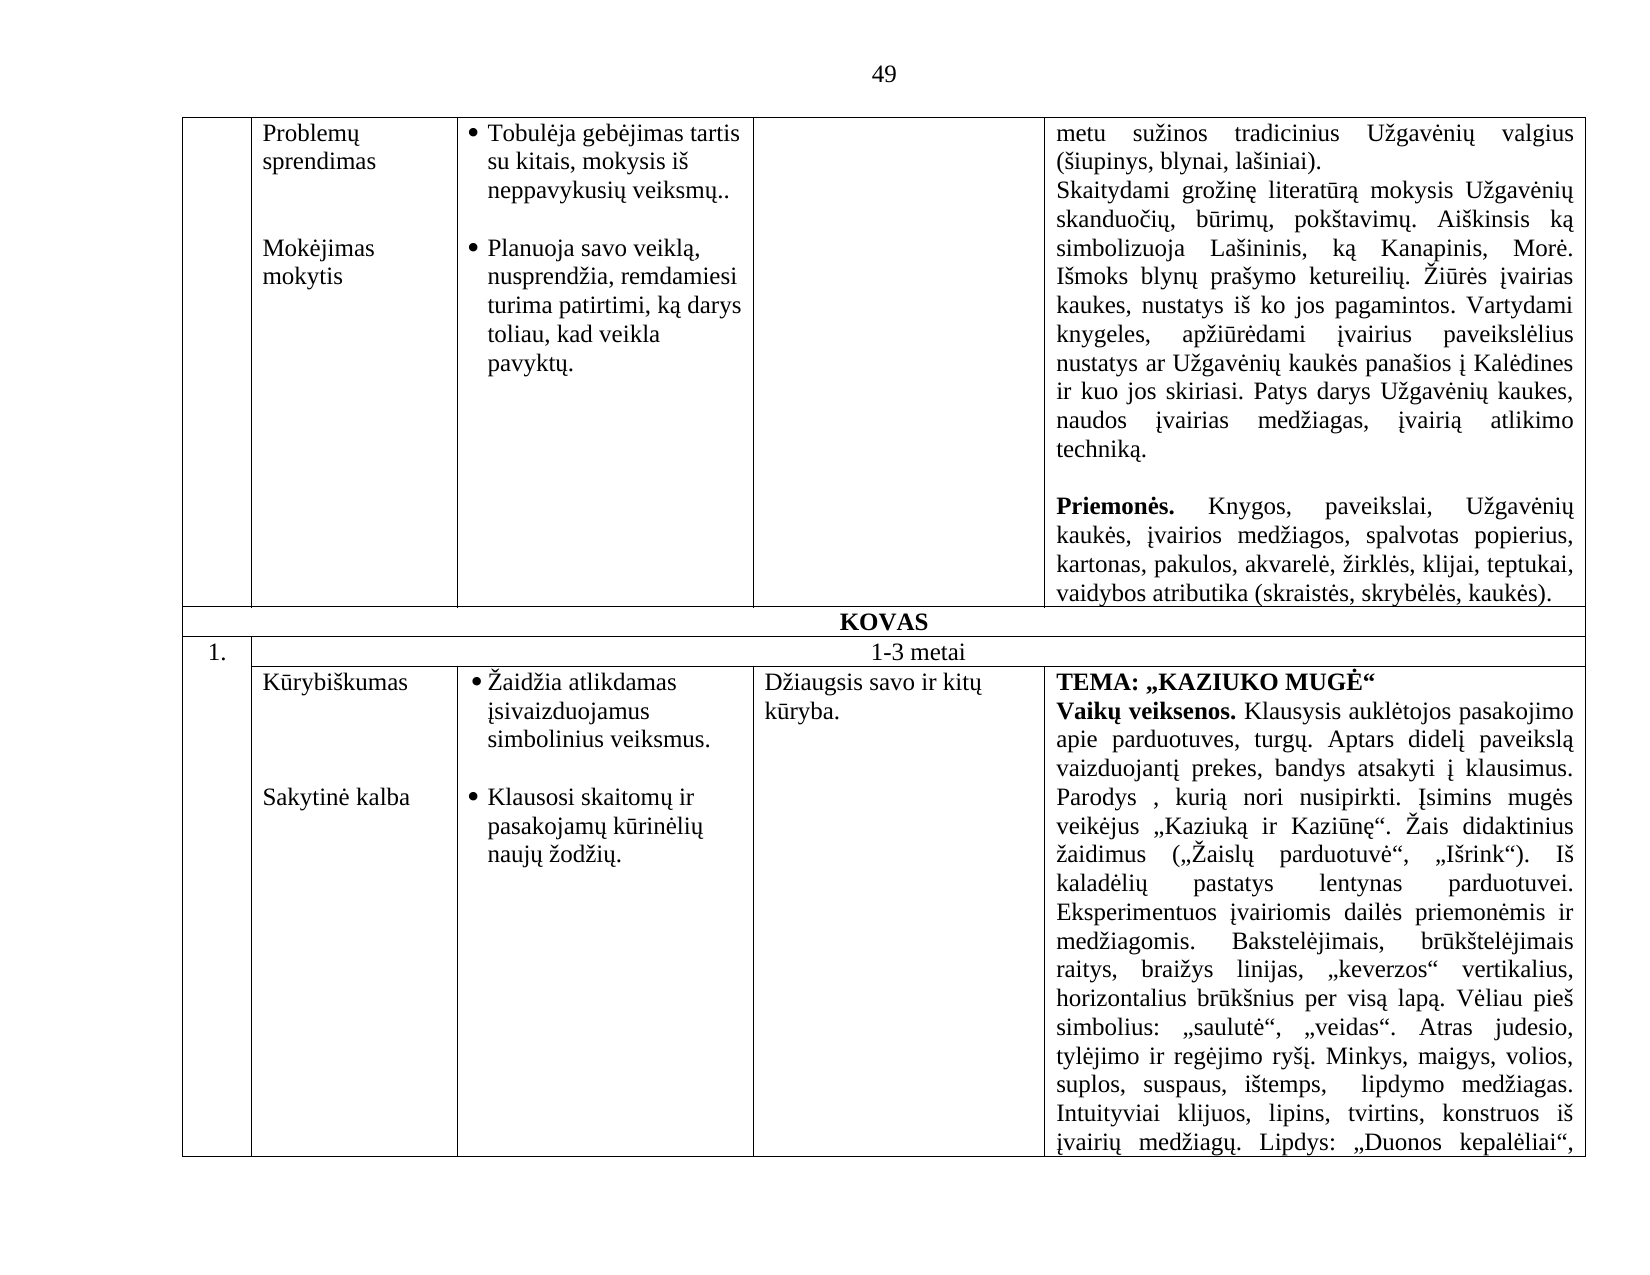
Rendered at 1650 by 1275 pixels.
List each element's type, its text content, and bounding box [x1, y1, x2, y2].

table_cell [1045, 667, 1585, 1156]
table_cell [458, 118, 753, 606]
table_cell KOVAS [183, 607, 1585, 636]
table_cell 1. [183, 637, 251, 1156]
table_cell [754, 667, 1044, 1156]
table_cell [754, 118, 1044, 606]
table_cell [458, 667, 753, 1156]
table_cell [252, 667, 457, 1156]
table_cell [252, 118, 457, 606]
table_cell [1045, 118, 1585, 606]
table_cell 1-3 metai [252, 637, 1585, 666]
